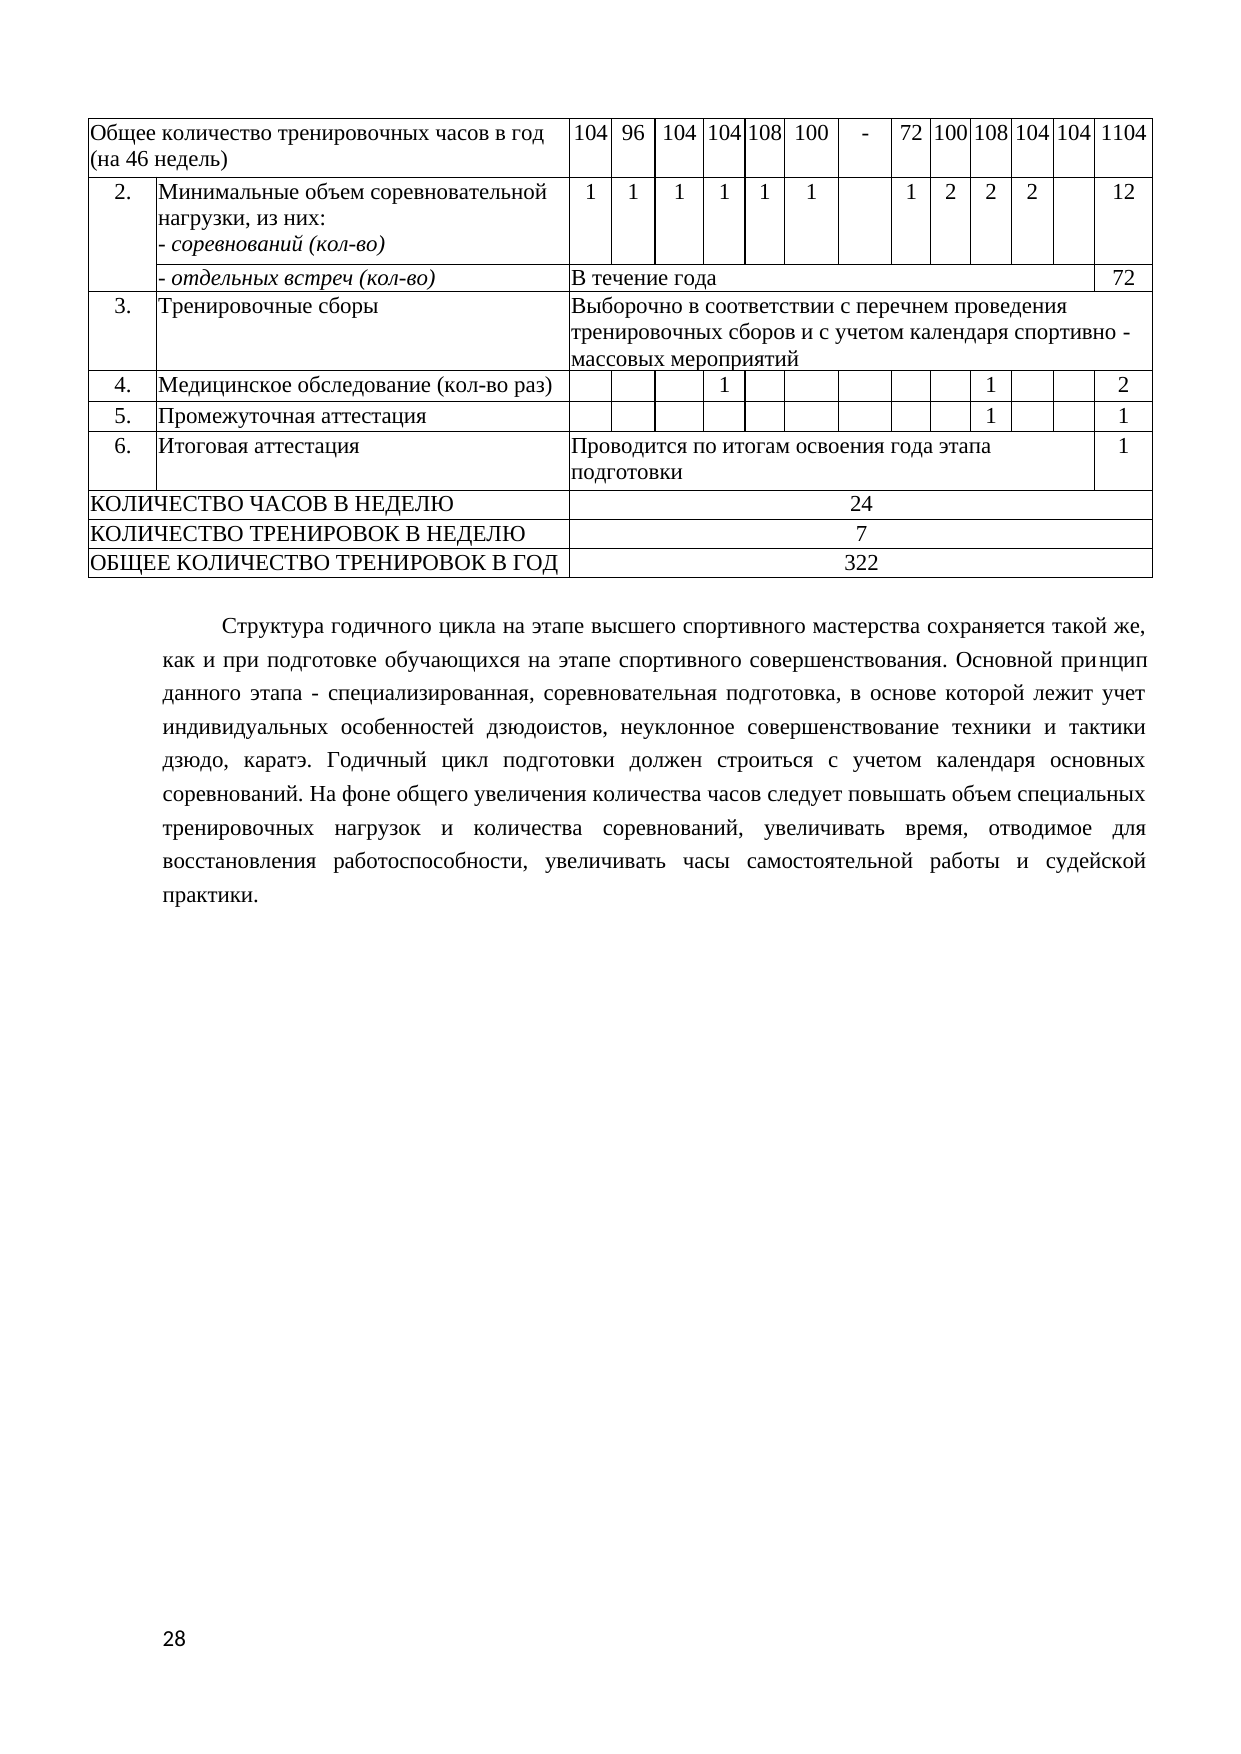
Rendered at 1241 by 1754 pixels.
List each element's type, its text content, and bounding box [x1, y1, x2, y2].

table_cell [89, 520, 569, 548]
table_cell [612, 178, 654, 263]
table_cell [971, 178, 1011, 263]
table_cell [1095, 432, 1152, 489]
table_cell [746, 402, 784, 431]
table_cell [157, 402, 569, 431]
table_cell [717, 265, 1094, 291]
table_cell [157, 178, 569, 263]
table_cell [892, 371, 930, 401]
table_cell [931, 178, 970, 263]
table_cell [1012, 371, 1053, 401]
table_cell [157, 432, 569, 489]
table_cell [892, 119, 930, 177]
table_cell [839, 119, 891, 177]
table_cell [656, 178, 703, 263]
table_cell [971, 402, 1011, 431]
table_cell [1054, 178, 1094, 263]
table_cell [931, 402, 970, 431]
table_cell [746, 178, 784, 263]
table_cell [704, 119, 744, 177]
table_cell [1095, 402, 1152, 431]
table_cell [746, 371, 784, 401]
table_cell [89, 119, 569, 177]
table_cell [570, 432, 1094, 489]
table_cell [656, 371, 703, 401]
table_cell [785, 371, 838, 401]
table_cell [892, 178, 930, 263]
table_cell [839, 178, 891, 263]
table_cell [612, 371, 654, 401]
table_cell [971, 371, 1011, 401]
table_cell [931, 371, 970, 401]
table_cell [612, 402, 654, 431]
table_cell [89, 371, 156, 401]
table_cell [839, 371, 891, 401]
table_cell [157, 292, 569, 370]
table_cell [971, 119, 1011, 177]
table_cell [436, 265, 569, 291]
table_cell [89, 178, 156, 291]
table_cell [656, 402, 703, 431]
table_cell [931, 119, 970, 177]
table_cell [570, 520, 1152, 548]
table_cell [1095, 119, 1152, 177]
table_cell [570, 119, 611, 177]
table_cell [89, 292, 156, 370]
text Структура годичного цикла на этапе высшего спортивного мастерства сохраняется такой же, как и при подготовке обучающихся на этапе спортивного совершенствования. Основной принцип данного этапа - специализированная, соревновательная подготовка, в основе которой лежит учет индивидуальных особенностей дзюдоистов, неуклонное совершенствование техники и тактики дзюдо, каратэ. Годичный цикл подготовки должен строиться с учетом календаря основных соревнований. На фоне общего увеличения количества часов следует повышать объем специальных тренировочных нагрузок и количества соревнований, увеличивать время, отводимое для восстановления работоспособности, увеличивать часы самостоятельной работы и судейской практики. [162, 607, 1147, 909]
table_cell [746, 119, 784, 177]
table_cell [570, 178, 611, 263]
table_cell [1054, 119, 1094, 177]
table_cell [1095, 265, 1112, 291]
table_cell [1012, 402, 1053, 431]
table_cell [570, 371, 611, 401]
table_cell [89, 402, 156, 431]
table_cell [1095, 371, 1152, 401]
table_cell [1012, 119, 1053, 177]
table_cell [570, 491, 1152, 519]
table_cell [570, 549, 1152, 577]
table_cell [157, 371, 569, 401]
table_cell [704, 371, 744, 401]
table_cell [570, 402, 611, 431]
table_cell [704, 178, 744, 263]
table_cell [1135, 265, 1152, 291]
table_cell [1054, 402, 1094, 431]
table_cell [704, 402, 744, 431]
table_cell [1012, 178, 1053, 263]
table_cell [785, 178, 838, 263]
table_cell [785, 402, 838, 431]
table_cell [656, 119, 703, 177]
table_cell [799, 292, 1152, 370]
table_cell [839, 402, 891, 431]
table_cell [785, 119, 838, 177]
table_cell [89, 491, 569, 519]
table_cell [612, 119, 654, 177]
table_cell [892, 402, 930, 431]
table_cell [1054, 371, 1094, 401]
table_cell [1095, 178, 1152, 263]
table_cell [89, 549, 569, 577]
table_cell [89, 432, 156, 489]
